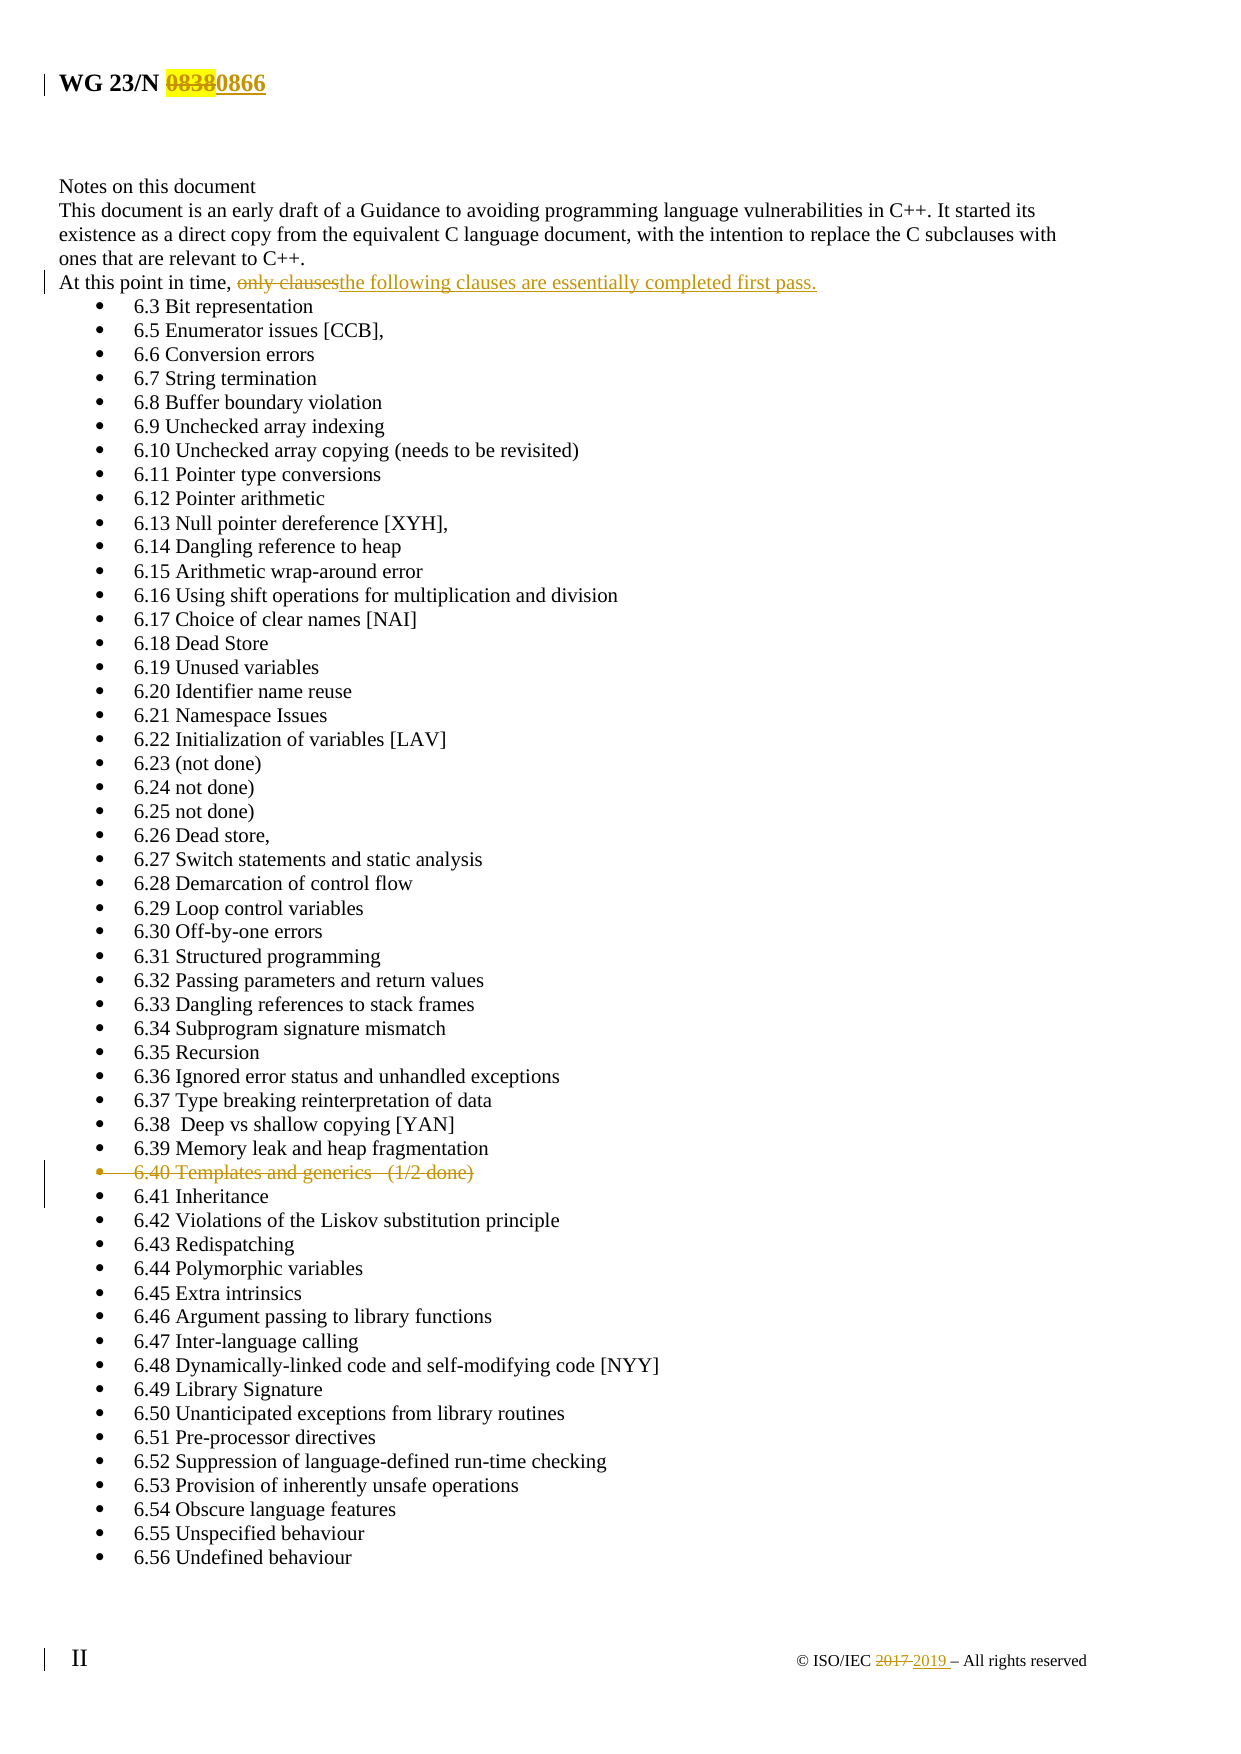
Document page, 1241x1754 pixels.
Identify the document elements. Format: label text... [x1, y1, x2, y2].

list 6.56 Undefined behaviour [96, 1545, 1099, 1569]
text This document is an early draft of a Guidance to avoiding programming language vulnerabilities in C++. It started its existence as a direct copy from the equivalent C language document, with the intention to replace the C subclauses with ones that are relevant to C++. [58, 198, 1099, 270]
list 6.23 (not done) [96, 751, 1099, 775]
list 6.22 Initialization of variables [LAV] [96, 727, 1099, 751]
list 6.24 not done) [96, 775, 1099, 799]
list 6.45 Extra intrinsics [96, 1280, 1099, 1304]
list 6.6 Conversion errors [96, 342, 1099, 366]
text At this point in time, [58, 270, 1099, 294]
list 6.34 Subprogram signature mismatch [96, 1016, 1099, 1040]
list 6.3 Bit representation [96, 294, 1099, 318]
list 6.9 Unchecked array indexing [96, 414, 1099, 438]
list 6.46 Argument passing to library functions [96, 1304, 1099, 1328]
list 6.13 Null pointer dereference [XYH], [96, 510, 1099, 534]
list 6.33 Dangling references to stack frames [96, 992, 1099, 1016]
list 6.39 Memory leak and heap fragmentation [96, 1136, 1099, 1160]
list 6.10 Unchecked array copying (needs to be revisited) [96, 438, 1099, 462]
list 6.19 Unused variables [96, 655, 1099, 679]
list 6.11 Pointer type conversions [96, 462, 1099, 486]
list 6.8 Buffer boundary violation [96, 390, 1099, 414]
list 6.37 Type breaking reinterpretation of data [96, 1088, 1099, 1112]
list 6.36 Ignored error status and unhandled exceptions [96, 1064, 1099, 1088]
list 6.26 Dead store, [96, 823, 1099, 847]
list 6.41 Inheritance [96, 1184, 1099, 1208]
list 6.27 Switch statements and static analysis [96, 847, 1099, 871]
list 6.49 Library Signature [96, 1377, 1099, 1401]
list 6.52 Suppression of language-defined run-time checking [96, 1449, 1099, 1473]
list 6.5 Enumerator issues [CCB], [96, 318, 1099, 342]
list 6.20 Identifier name reuse [96, 679, 1099, 703]
list 6.16 Using shift operations for multiplication and division [96, 583, 1099, 607]
list 6.38 Deep vs shallow copying [YAN] [96, 1112, 1099, 1136]
list 6.18 Dead Store [96, 631, 1099, 655]
list 6.54 Obscure language features [96, 1497, 1099, 1521]
list 6.53 Provision of inherently unsafe operations [96, 1473, 1099, 1497]
list 6.55 Unspecified behaviour [96, 1521, 1099, 1545]
list 6.15 Arithmetic wrap-around error [96, 558, 1099, 583]
list 6.31 Structured programming [96, 943, 1099, 968]
list 6.21 Namespace Issues [96, 703, 1099, 727]
list 6.48 Dynamically-linked code and self-modifying code [NYY] [96, 1353, 1099, 1377]
list 6.7 String termination [96, 366, 1099, 390]
list 6.29 Loop control variables [96, 895, 1099, 919]
list 6.17 Choice of clear names [NAI] [96, 607, 1099, 631]
list 6.32 Passing parameters and return values [96, 968, 1099, 992]
list 6.14 Dangling reference to heap [96, 534, 1099, 558]
text Notes on this document [58, 173, 1099, 198]
list 6.25 not done) [96, 799, 1099, 823]
list 6.51 Pre-processor directives [96, 1425, 1099, 1449]
list 6.35 Recursion [96, 1040, 1099, 1064]
list 6.43 Redispatching [96, 1232, 1099, 1256]
list 6.47 Inter-language calling [96, 1328, 1099, 1353]
list 6.12 Pointer arithmetic [96, 486, 1099, 510]
list 6.42 Violations of the Liskov substitution principle [96, 1208, 1099, 1232]
list 6.30 Off-by-one errors [96, 919, 1099, 943]
list 6.50 Unanticipated exceptions from library routines [96, 1401, 1099, 1425]
list 6.44 Polymorphic variables [96, 1256, 1099, 1280]
list 6.28 Demarcation of control flow [96, 871, 1099, 895]
